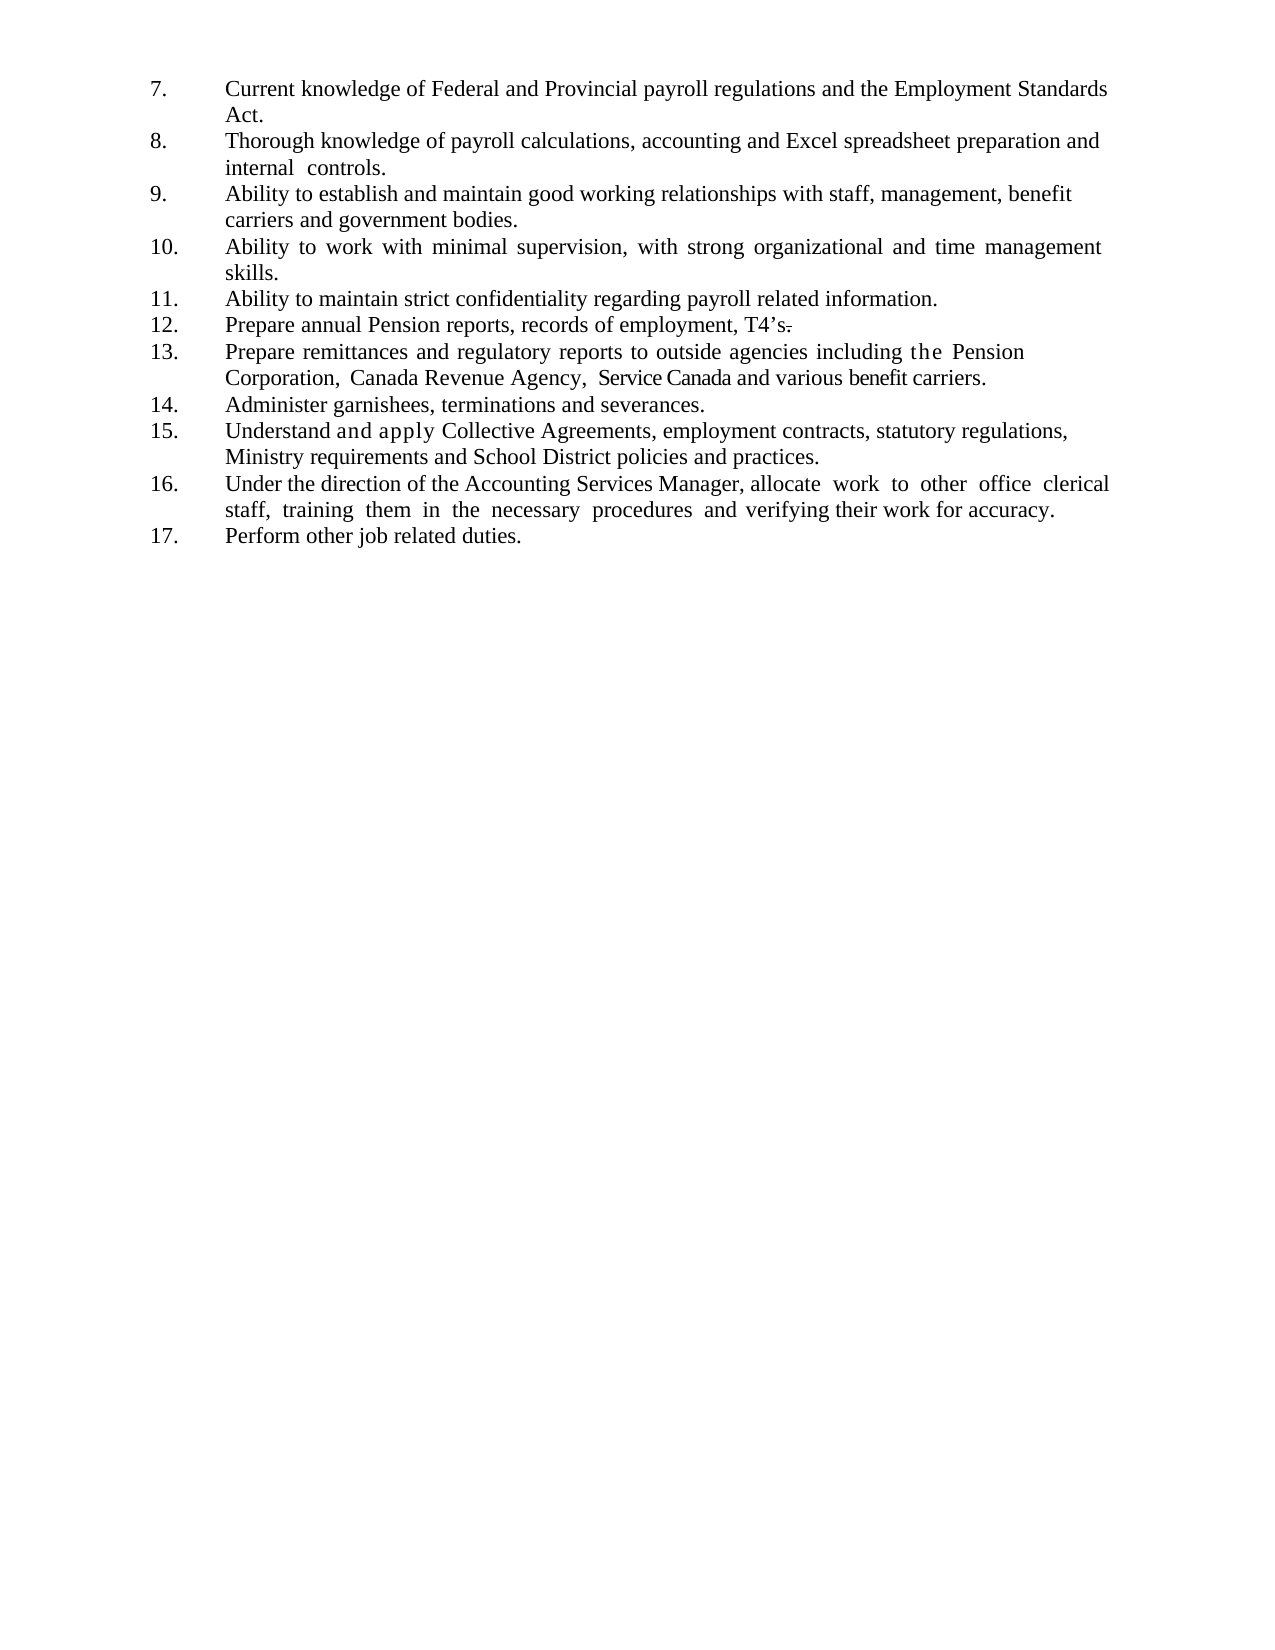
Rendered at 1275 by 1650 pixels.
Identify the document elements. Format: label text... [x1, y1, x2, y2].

list Ability to establish and maintain good working relationships with staff, management, benefit carriers and government bodies. [150, 180, 1077, 233]
list Understand and apply Collective Agreements, employment contracts, statutory regulations, Ministry requirements and School District policies and practices. [150, 417, 1125, 470]
list Current knowledge of Federal and Provincial payroll regulations and the Employment Standards Act. [150, 75, 1110, 127]
list Under the direction of the Accounting Services Manager, allocate work to other office clerical staff, training them in the necessary procedures and verifying their work for accuracy. [150, 470, 1125, 522]
list Thorough knowledge of payroll calculations, accounting and Excel spreadsheet preparation and internal controls. [150, 127, 1125, 180]
list Prepare remittances and regulatory reports to outside agencies including the Pension Corporation, Canada Revenue Agency, Service Canada and various benefit carriers. [150, 338, 1125, 391]
list Prepare annual Pension reports, records of employment, T4’s. [150, 312, 1137, 338]
list Administer garnishees, terminations and severances. [150, 391, 1137, 417]
list Ability to maintain strict confidentiality regarding payroll related information. [150, 286, 1137, 312]
list Ability to work with minimal supervision, with strong organizational and time management skills. [150, 233, 1125, 286]
list Perform other job related duties. [150, 522, 1137, 549]
